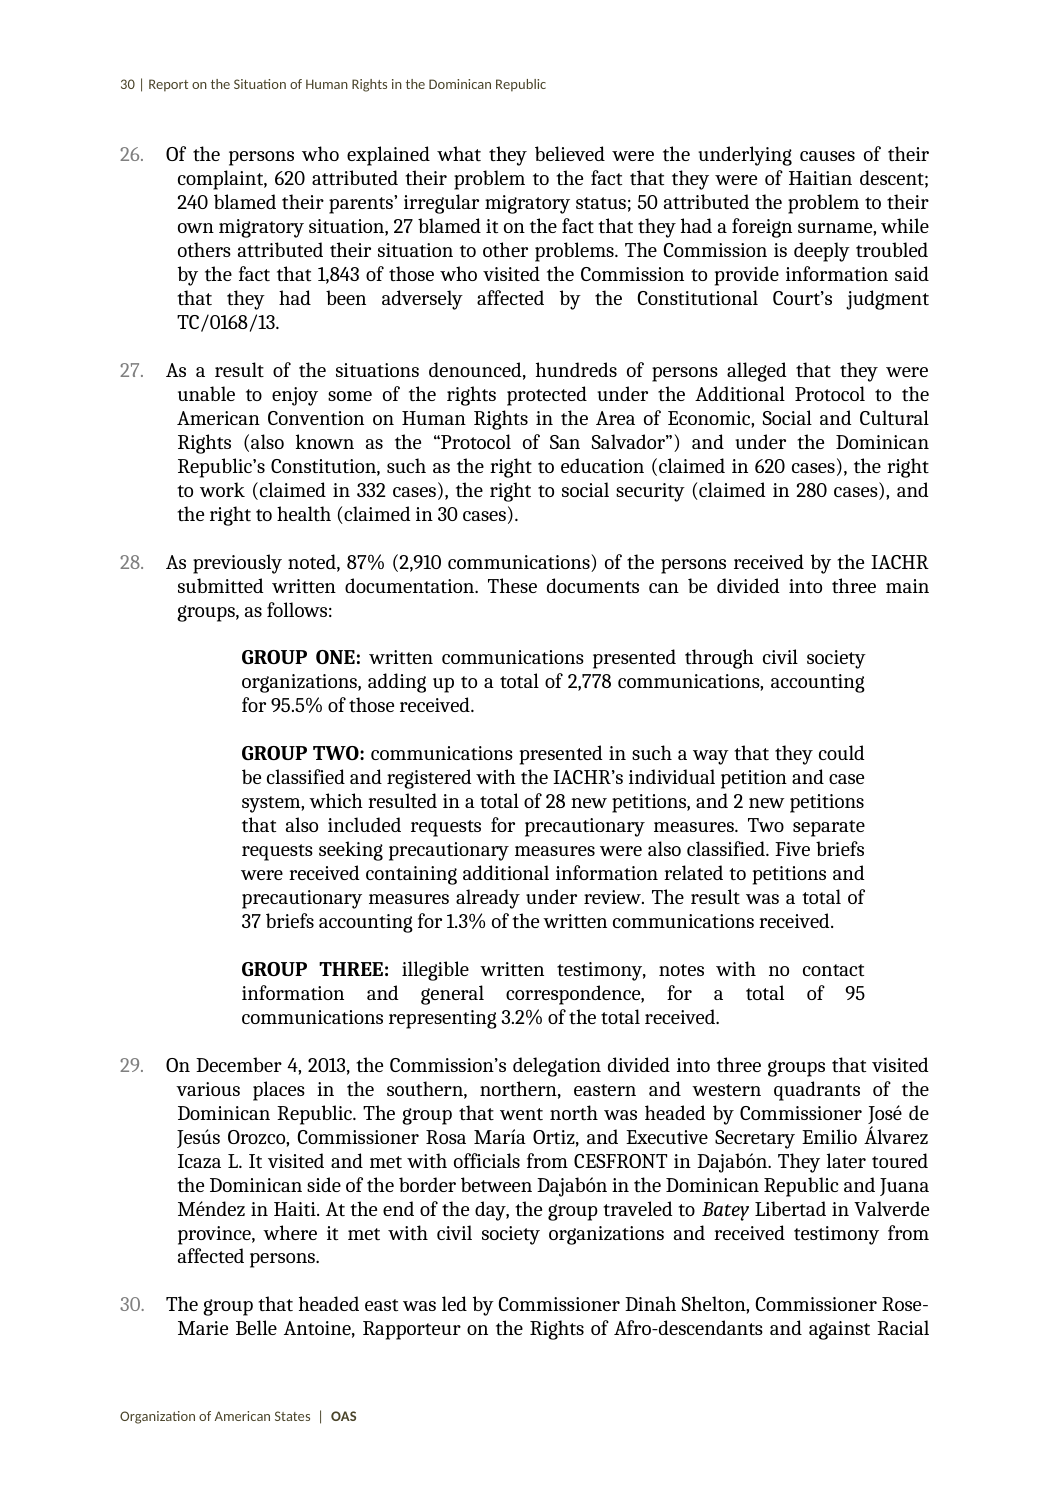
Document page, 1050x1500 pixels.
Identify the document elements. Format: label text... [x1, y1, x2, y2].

text GROUP TWO: communications presented in such a way that they could be classified and registered with the IACHR’s individual petition and case system, which resulted in a total of 28 new petitions, and 2 new petitions that also included requests for precautionary measures. Two separate requests seeking precautionary measures were also classified. Five briefs were received containing additional information related to petitions and precautionary measures already under review. The result was a total of 37 briefs accounting for 1.3% of the written communications received. [241, 742, 866, 934]
list Of the persons who explained what they believed were the underlying causes of their complaint, 620 attributed their problem to the fact that they were of Haitian descent; 240 blamed their parents’ irregular migratory status; 50 attributed the problem to their own migratory situation, 27 blamed it on the fact that they had a foreign surname, while others attributed their situation to other problems. The Commission is deeply troubled by the fact that 1,843 of those who visited the Commission to provide information said that they had been adversely affected by the Constitutional Court’s judgment TC/0168/13. [120, 143, 930, 335]
text GROUP ONE: written communications presented through civil society organizations, adding up to a total of 2,778 communications, accounting for 95.5% of those received. [241, 646, 866, 718]
list As previously noted, 87% (2,910 communications) of the persons received by the IACHR submitted written documentation. These documents can be divided into three main groups, as follows: [120, 550, 930, 622]
list As a result of the situations denounced, hundreds of persons alleged that they were unable to enjoy some of the rights protected under the Additional Protocol to the American Convention on Human Rights in the Area of Economic, Social and Cultural Rights (also known as the “Protocol of San Salvador”) and under the Dominican Republic’s Constitution, such as the right to education (claimed in 620 cases), the right to work (claimed in 332 cases), the right to social security (claimed in 280 cases), and the right to health (claimed in 30 cases). [120, 359, 930, 526]
text GROUP THREE: illegible written testimony, notes with no contact information and general correspondence, for a total of 95 communications representing 3.2% of the total received. [241, 958, 866, 1029]
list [120, 1293, 930, 1341]
list On December 4, 2013, the Commission’s delegation divided into three groups that visited various places in the southern, northern, eastern and western quadrants of the Dominican Republic. The group that went north was headed by Commissioner José de Jesús Orozco, Commissioner Rosa María Ortiz, and Executive Secretary Emilio Álvarez Icaza L. It visited and met with officials from CESFRONT in Dajabón. They later toured the Dominican side of the border between Dajabón in the Dominican Republic and Juana Méndez in Haiti. At the end of the day, the group traveled to Batey Libertad in Valverde province, where it met with civil society organizations and received testimony from affected persons. [120, 1053, 930, 1269]
